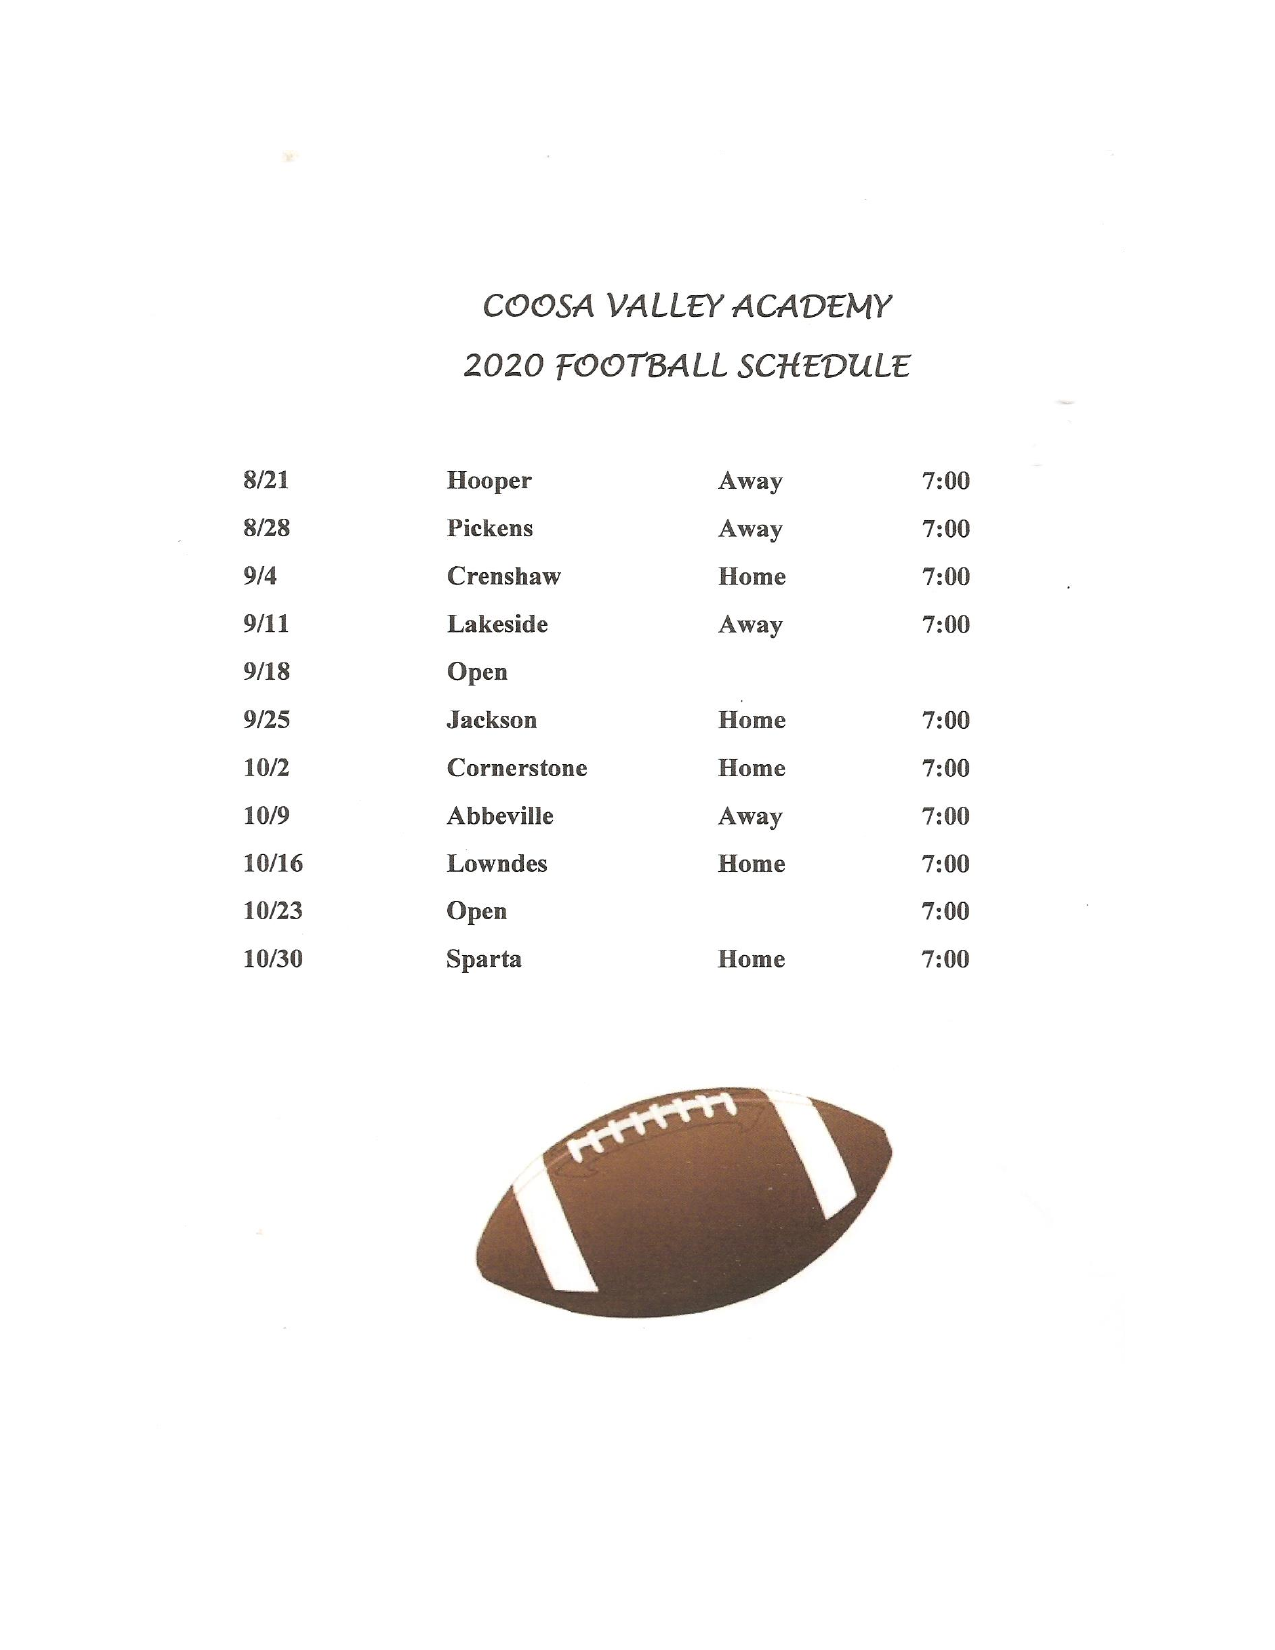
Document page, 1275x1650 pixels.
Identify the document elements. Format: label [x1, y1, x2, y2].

picture [150, 150, 1125, 1434]
